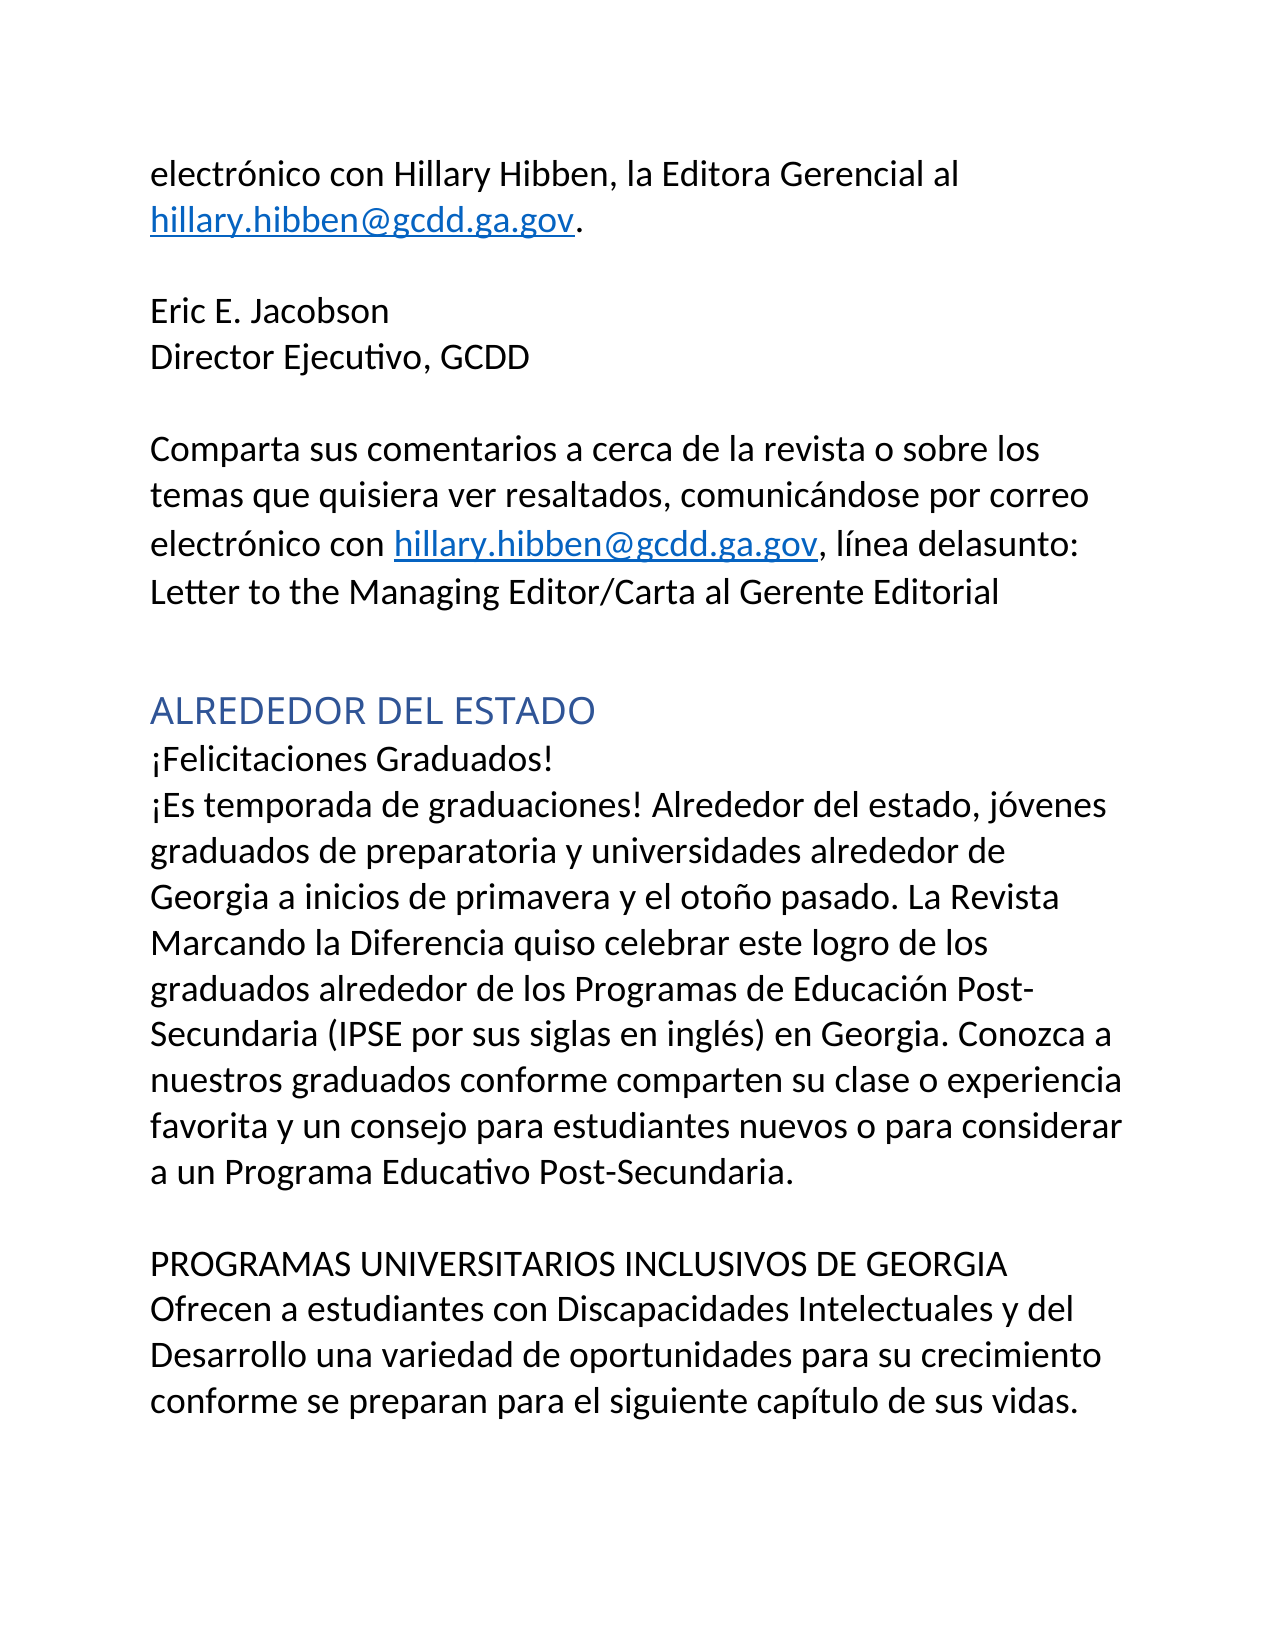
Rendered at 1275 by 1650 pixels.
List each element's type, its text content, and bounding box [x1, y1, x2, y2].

text Director Ejecutivo, GCDD [150, 333, 1125, 379]
text ¡Es temporada de graduaciones! Alrededor del estado, jóvenes graduados de preparatoria y universidades alrededor de Georgia a inicios de primavera y el otoño pasado. La Revista Marcando la Diferencia quiso celebrar este logro de los graduados alrededor de los Programas de Educación Post-Secundaria (IPSE por sus siglas en inglés) en Georgia. Conozca a nuestros graduados conforme comparten su clase o experiencia favorita y un consejo para estudiantes nuevos o para considerar a un Programa Educativo Post-Secundaria. [150, 781, 1125, 1194]
subtitle ALREDEDOR DEL ESTADO [150, 684, 1125, 735]
text PROGRAMAS UNIVERSITARIOS INCLUSIVOS DE GEORGIA [150, 1239, 1125, 1285]
text Comparta sus comentarios a cerca de la revista o sobre los temas que quisiera ver resaltados, comunicándose por correo electrónico con hillary.hibben@gcdd.ga.gov, línea del asunto: Letter to the Managing Editor/Carta al Gerente Editorial [150, 425, 1125, 613]
text Eric E. Jacobson [150, 287, 1125, 333]
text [150, 1285, 1125, 1423]
text ¡Felicitaciones Graduados! [150, 735, 1125, 781]
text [150, 150, 1125, 242]
